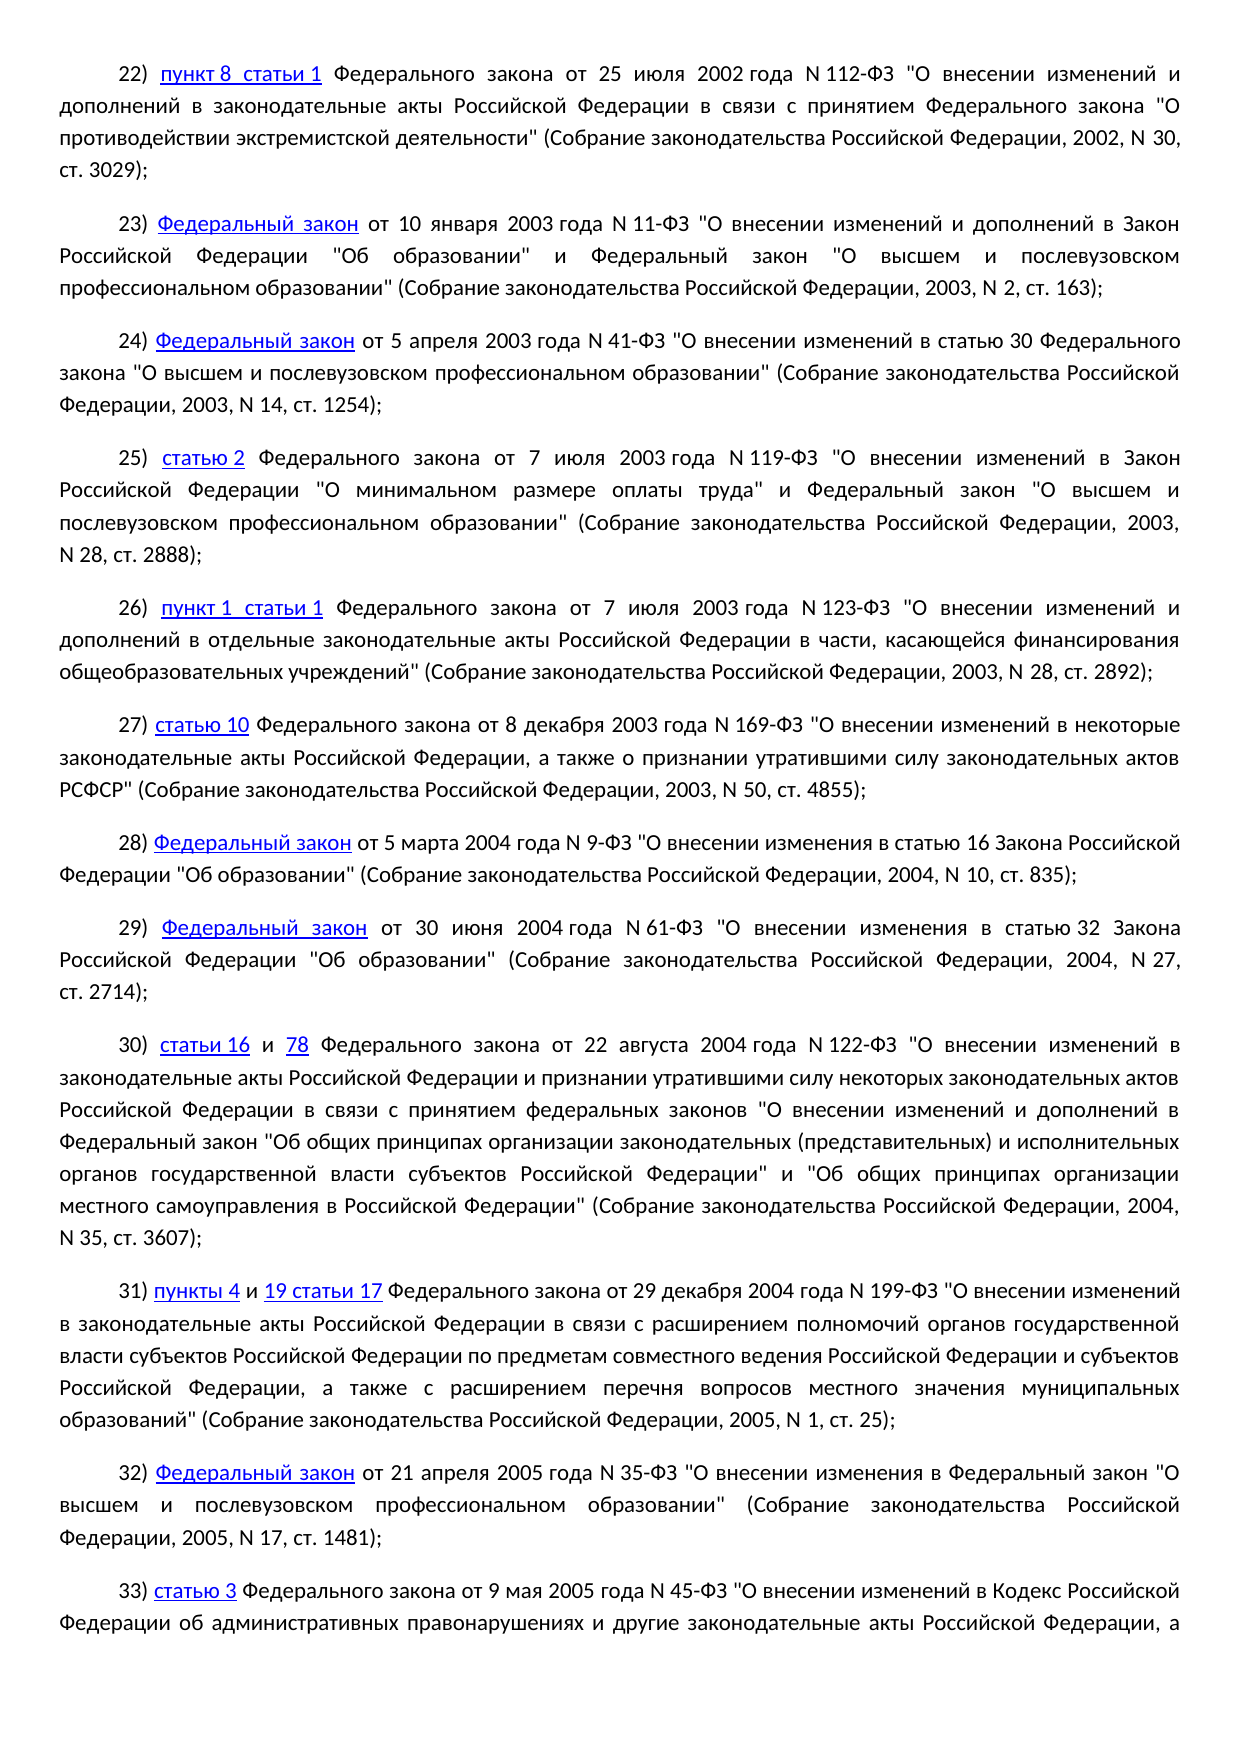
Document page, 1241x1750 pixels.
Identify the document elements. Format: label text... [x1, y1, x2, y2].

text 23) Федеральный закон от 10 января 2003 года N 11-ФЗ "О внесении изменений и дополнений в Закон Российской Федерации "Об образовании" и Федеральный закон "О высшем и послевузовском профессиональном образовании" (Собрание законодательства Российской Федерации, 2003, N 2, ст. 163); [59, 209, 1181, 301]
text 26) пункт 1 статьи 1 Федерального закона от 7 июля 2003 года N 123-ФЗ "О внесении изменений и дополнений в отдельные законодательные акты Российской Федерации в части, касающейся финансирования общеобразовательных учреждений" (Собрание законодательства Российской Федерации, 2003, N 28, ст. 2892); [59, 593, 1181, 685]
text 27) статью 10 Федерального закона от 8 декабря 2003 года N 169-ФЗ "О внесении изменений в некоторые законодательные акты Российской Федерации, а также о признании утратившими силу законодательных актов РСФСР" (Собрание законодательства Российской Федерации, 2003, N 50, ст. 4855); [59, 710, 1181, 803]
text 22) пункт 8 статьи 1 Федерального закона от 25 июля 2002 года N 112-ФЗ "О внесении изменений и дополнений в законодательные акты Российской Федерации в связи с принятием Федерального закона "О противодействии экстремистской деятельности" (Собрание законодательства Российской Федерации, 2002, N 30, ст. 3029); [59, 59, 1181, 184]
text 28) Федеральный закон от 5 марта 2004 года N 9-ФЗ "О внесении изменения в статью 16 Закона Российской Федерации "Об образовании" (Собрание законодательства Российской Федерации, 2004, N 10, ст. 835); [59, 828, 1181, 888]
text 30) статьи 16 и 78 Федерального закона от 22 августа 2004 года N 122-ФЗ "О внесении изменений в законодательные акты Российской Федерации и признании утратившими силу некоторых законодательных актов Российской Федерации в связи с принятием федеральных законов "О внесении изменений и дополнений в Федеральный закон "Об общих принципах организации законодательных (представительных) и исполнительных органов государственной власти субъектов Российской Федерации" и "Об общих принципах организации местного самоуправления в Российской Федерации" (Собрание законодательства Российской Федерации, 2004, N 35, ст. 3607); [59, 1030, 1181, 1252]
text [59, 1576, 1181, 1636]
text 24) Федеральный закон от 5 апреля 2003 года N 41-ФЗ "О внесении изменений в статью 30 Федерального закона "О высшем и послевузовском профессиональном образовании" (Собрание законодательства Российской Федерации, 2003, N 14, ст. 1254); [59, 326, 1181, 418]
text 25) статью 2 Федерального закона от 7 июля 2003 года N 119-ФЗ "О внесении изменений в Закон Российской Федерации "О минимальном размере оплаты труда" и Федеральный закон "О высшем и послевузовском профессиональном образовании" (Собрание законодательства Российской Федерации, 2003, N 28, ст. 2888); [59, 443, 1181, 568]
text 32) Федеральный закон от 21 апреля 2005 года N 35-ФЗ "О внесении изменения в Федеральный закон "О высшем и послевузовском профессиональном образовании" (Собрание законодательства Российской Федерации, 2005, N 17, ст. 1481); [59, 1458, 1181, 1551]
text 29) Федеральный закон от 30 июня 2004 года N 61-ФЗ "О внесении изменения в статью 32 Закона Российской Федерации "Об образовании" (Собрание законодательства Российской Федерации, 2004, N 27, ст. 2714); [59, 913, 1181, 1005]
text 31) пункты 4 и 19 статьи 17 Федерального закона от 29 декабря 2004 года N 199-ФЗ "О внесении изменений в законодательные акты Российской Федерации в связи с расширением полномочий органов государственной власти субъектов Российской Федерации по предметам совместного ведения Российской Федерации и субъектов Российской Федерации, а также с расширением перечня вопросов местного значения муниципальных образований" (Собрание законодательства Российской Федерации, 2005, N 1, ст. 25); [59, 1277, 1181, 1433]
